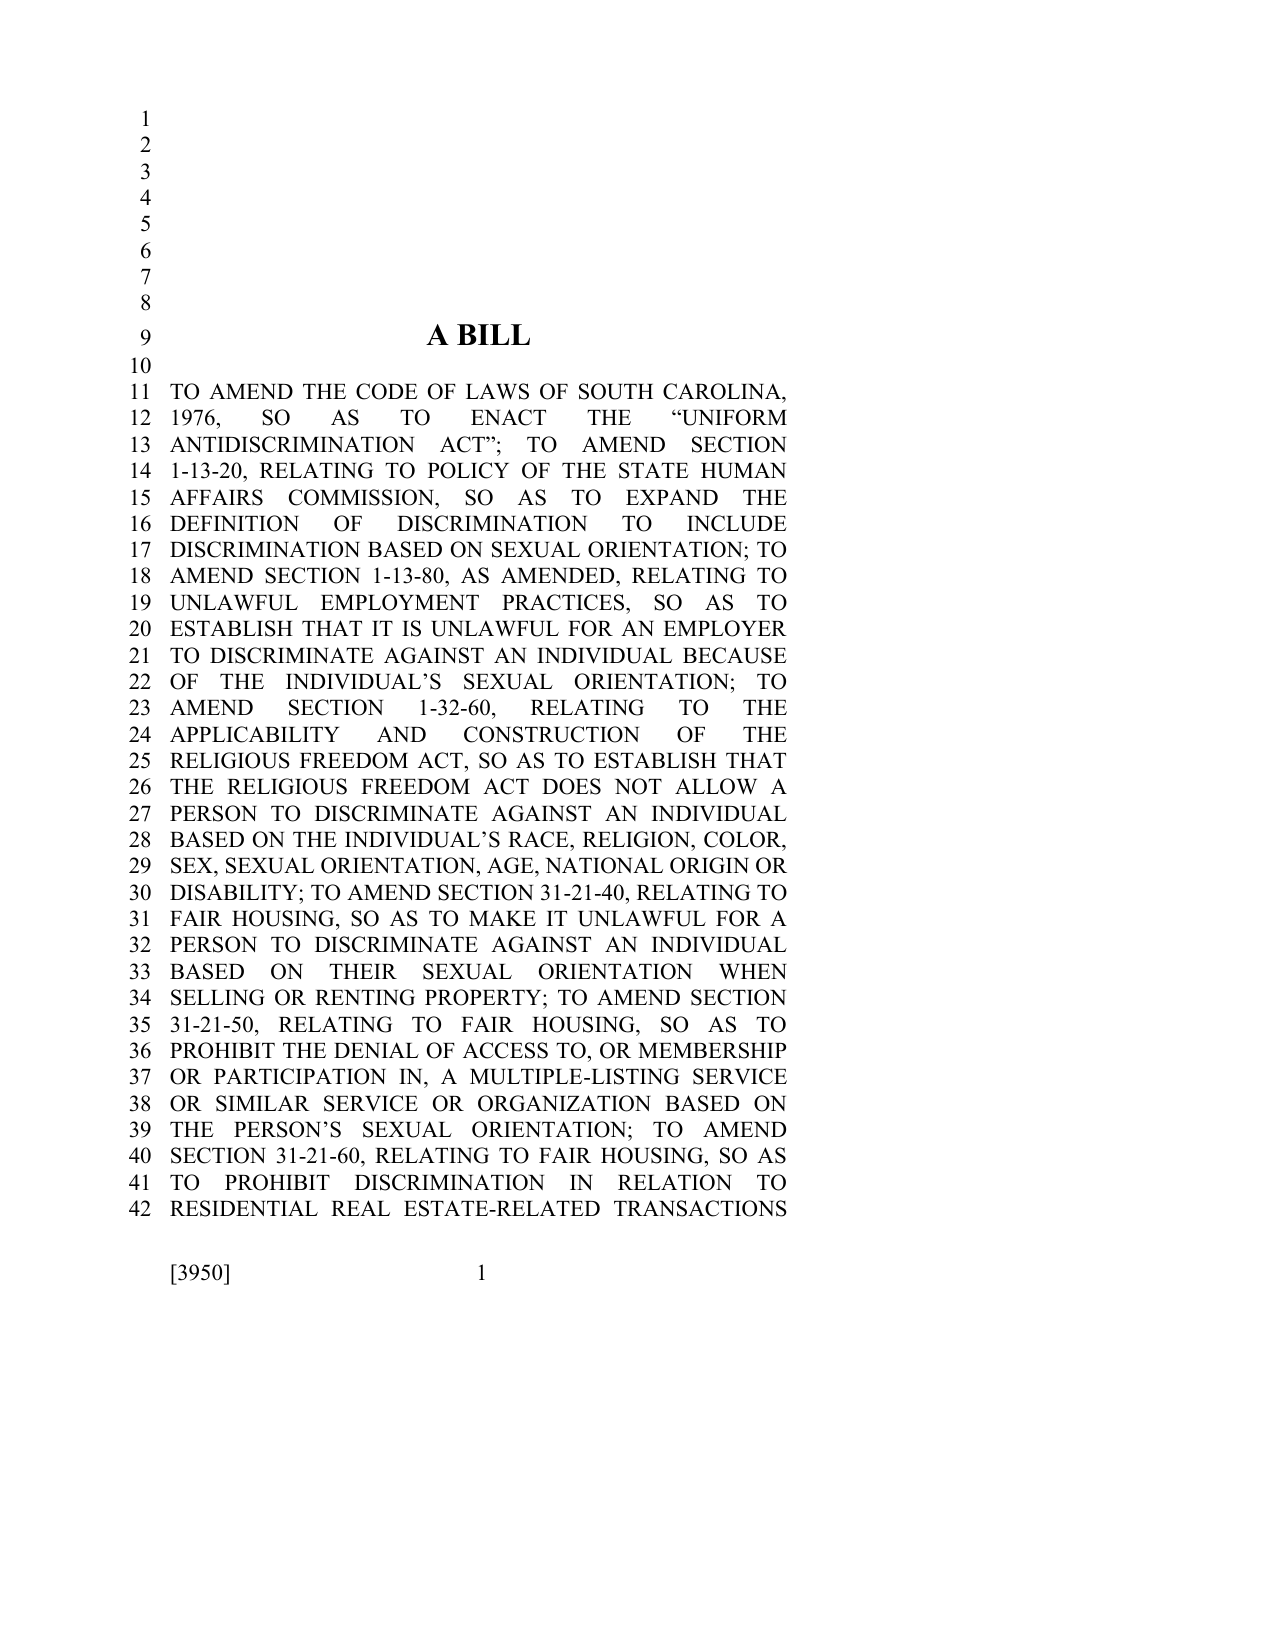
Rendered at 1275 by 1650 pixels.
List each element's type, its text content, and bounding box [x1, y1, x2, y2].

text A BILL [169, 316, 787, 352]
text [169, 378, 787, 1221]
